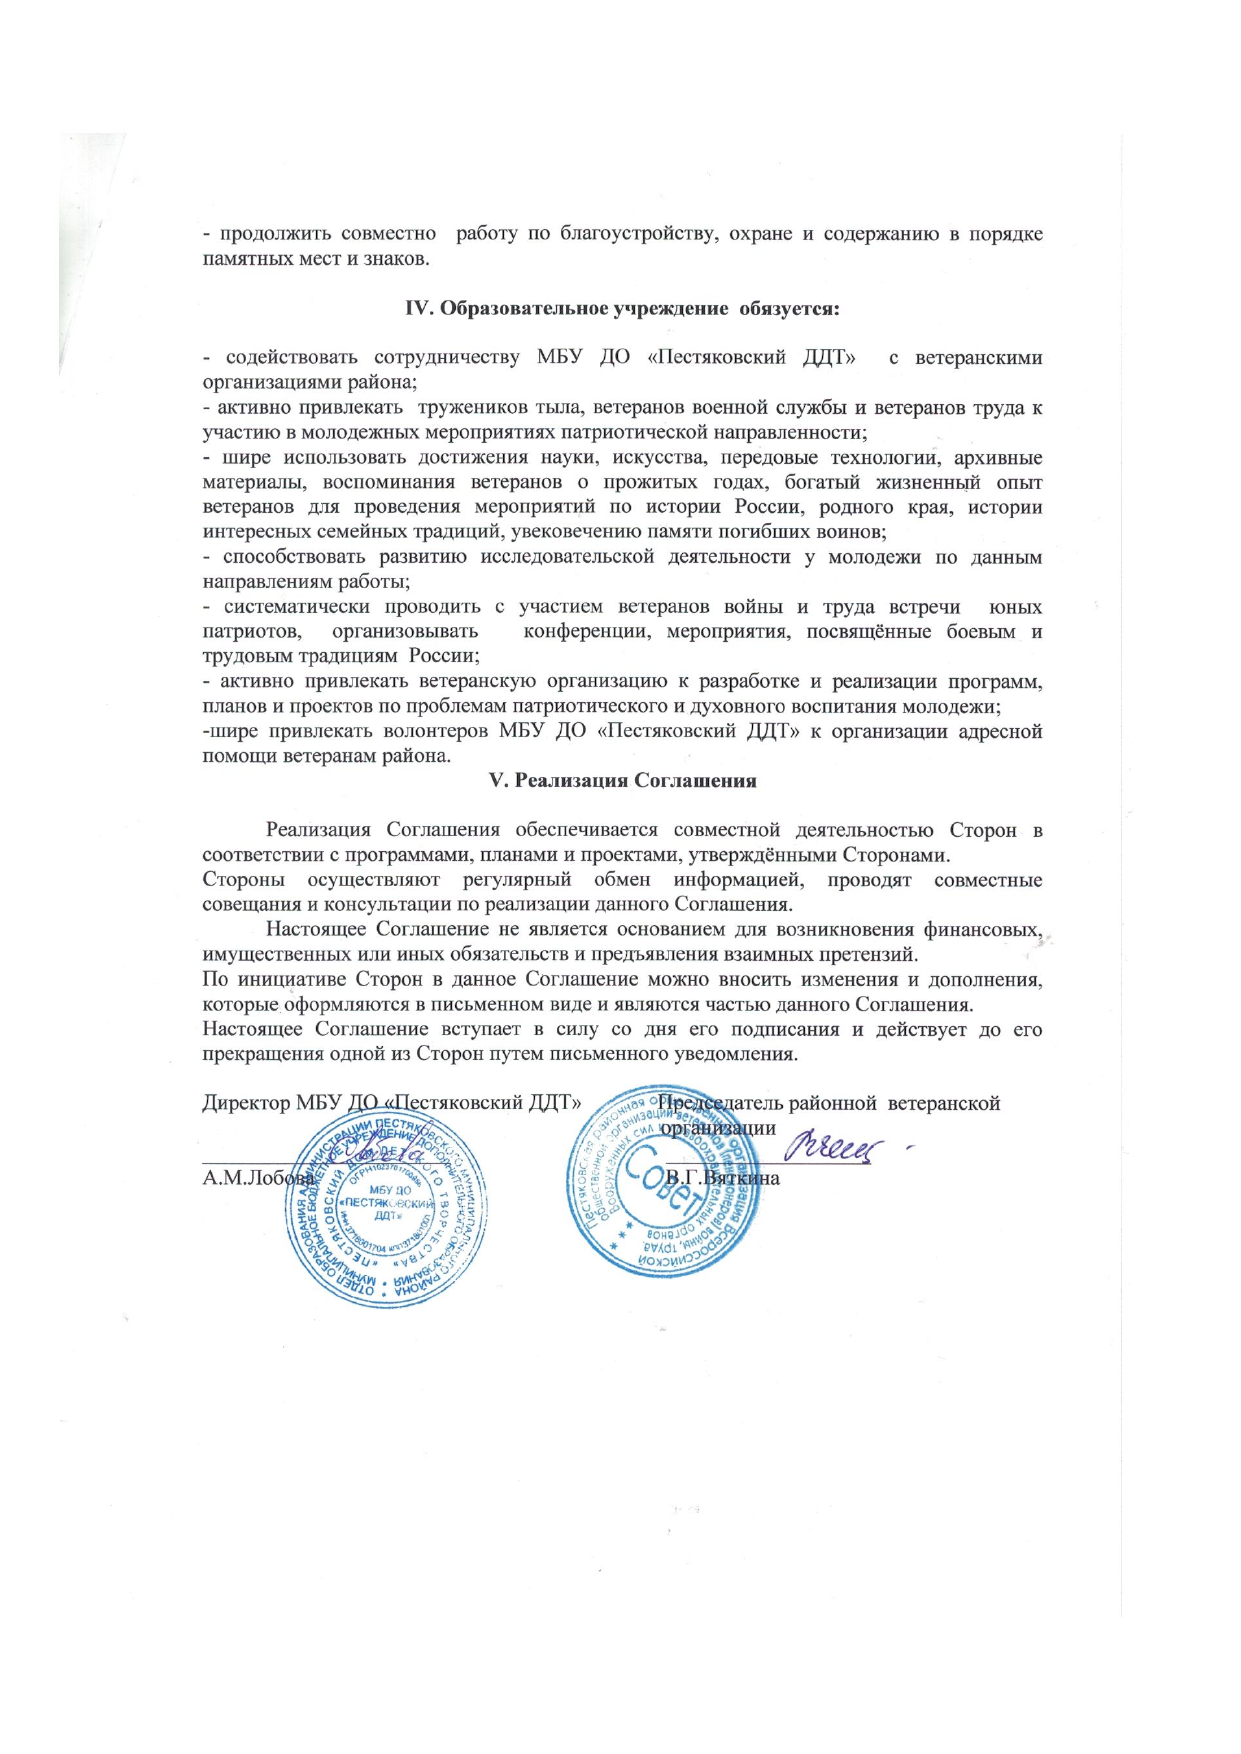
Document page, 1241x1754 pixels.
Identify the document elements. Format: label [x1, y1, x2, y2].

picture [44, 118, 1147, 1633]
